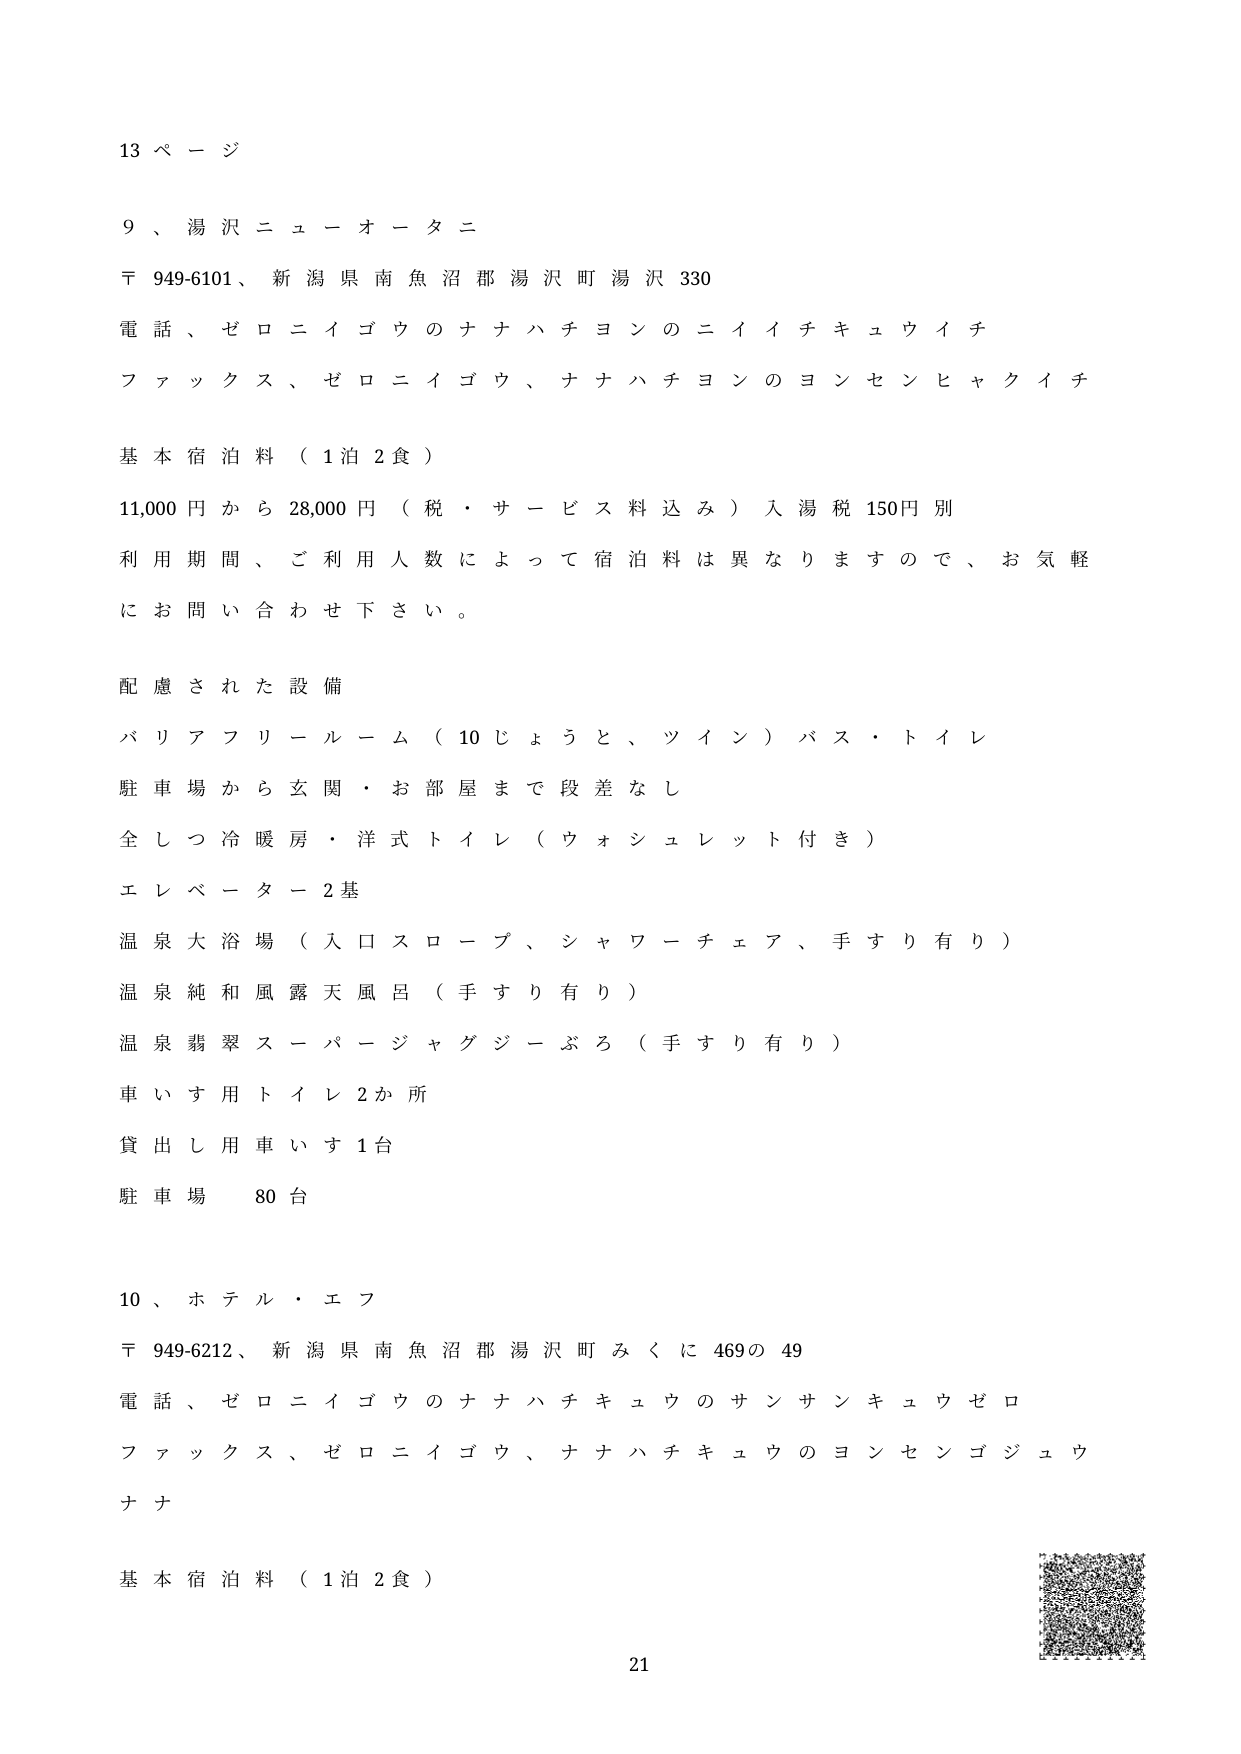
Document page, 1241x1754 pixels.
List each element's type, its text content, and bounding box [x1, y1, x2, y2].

text 駐車場から玄関・お部屋まで段差なし [119, 762, 1121, 813]
text 電話、ゼロニイゴウのナナハチヨンのニイイチキュウイチ [119, 303, 1121, 354]
text ファックス、ゼロニイゴウ、ナナハチヨンのヨンセンヒャクイチ [119, 354, 1121, 405]
text 配慮された設備 [119, 660, 1121, 711]
text 全しつ冷暖房・洋式トイレ（ウォシュレット付き） [119, 813, 1121, 864]
text 13ページ [119, 124, 1121, 175]
text 〒949-6212、新潟県南魚沼郡湯沢町みくに469の49 [119, 1323, 1121, 1374]
text エレベーター2基 [119, 864, 1121, 915]
text 〒949-6101、新潟県南魚沼郡湯沢町湯沢330 [119, 252, 1121, 303]
text 温泉翡翠スーパージャグジーぶろ（手すり有り） [119, 1017, 1121, 1068]
text 利用期間、ご利用人数によって宿泊料は異なりますので、お気軽にお問い合わせ下さい。 [119, 532, 1121, 634]
text 基本宿泊料（1泊2食） [119, 1553, 1039, 1604]
text 貸出し用車いす1台 [119, 1119, 1121, 1170]
text 温泉純和風露天風呂（手すり有り） [119, 966, 1121, 1017]
text 10、ホテル・エフ [119, 1272, 1121, 1323]
text ファックス、ゼロニイゴウ、ナナハチキュウのヨンセンゴジュウナナ [119, 1426, 1121, 1528]
text 車いす用トイレ2か所 [119, 1068, 1121, 1119]
text ９、湯沢ニューオータニ [119, 201, 1121, 252]
text 基本宿泊料（1泊2食） [119, 430, 1121, 481]
picture [1039, 1553, 1146, 1660]
text 11,000円から28,000円（税・サービス料込み）入湯税150円別 [119, 481, 1121, 532]
text 温泉大浴場（入口スロープ、シャワーチェア、手すり有り） [119, 915, 1121, 966]
text 駐車場 80台 [119, 1170, 1121, 1221]
text バリアフリールーム（10じょうと、ツイン）バス・トイレ [119, 711, 1121, 762]
text 電話、ゼロニイゴウのナナハチキュウのサンサンキュウゼロ [119, 1374, 1121, 1426]
